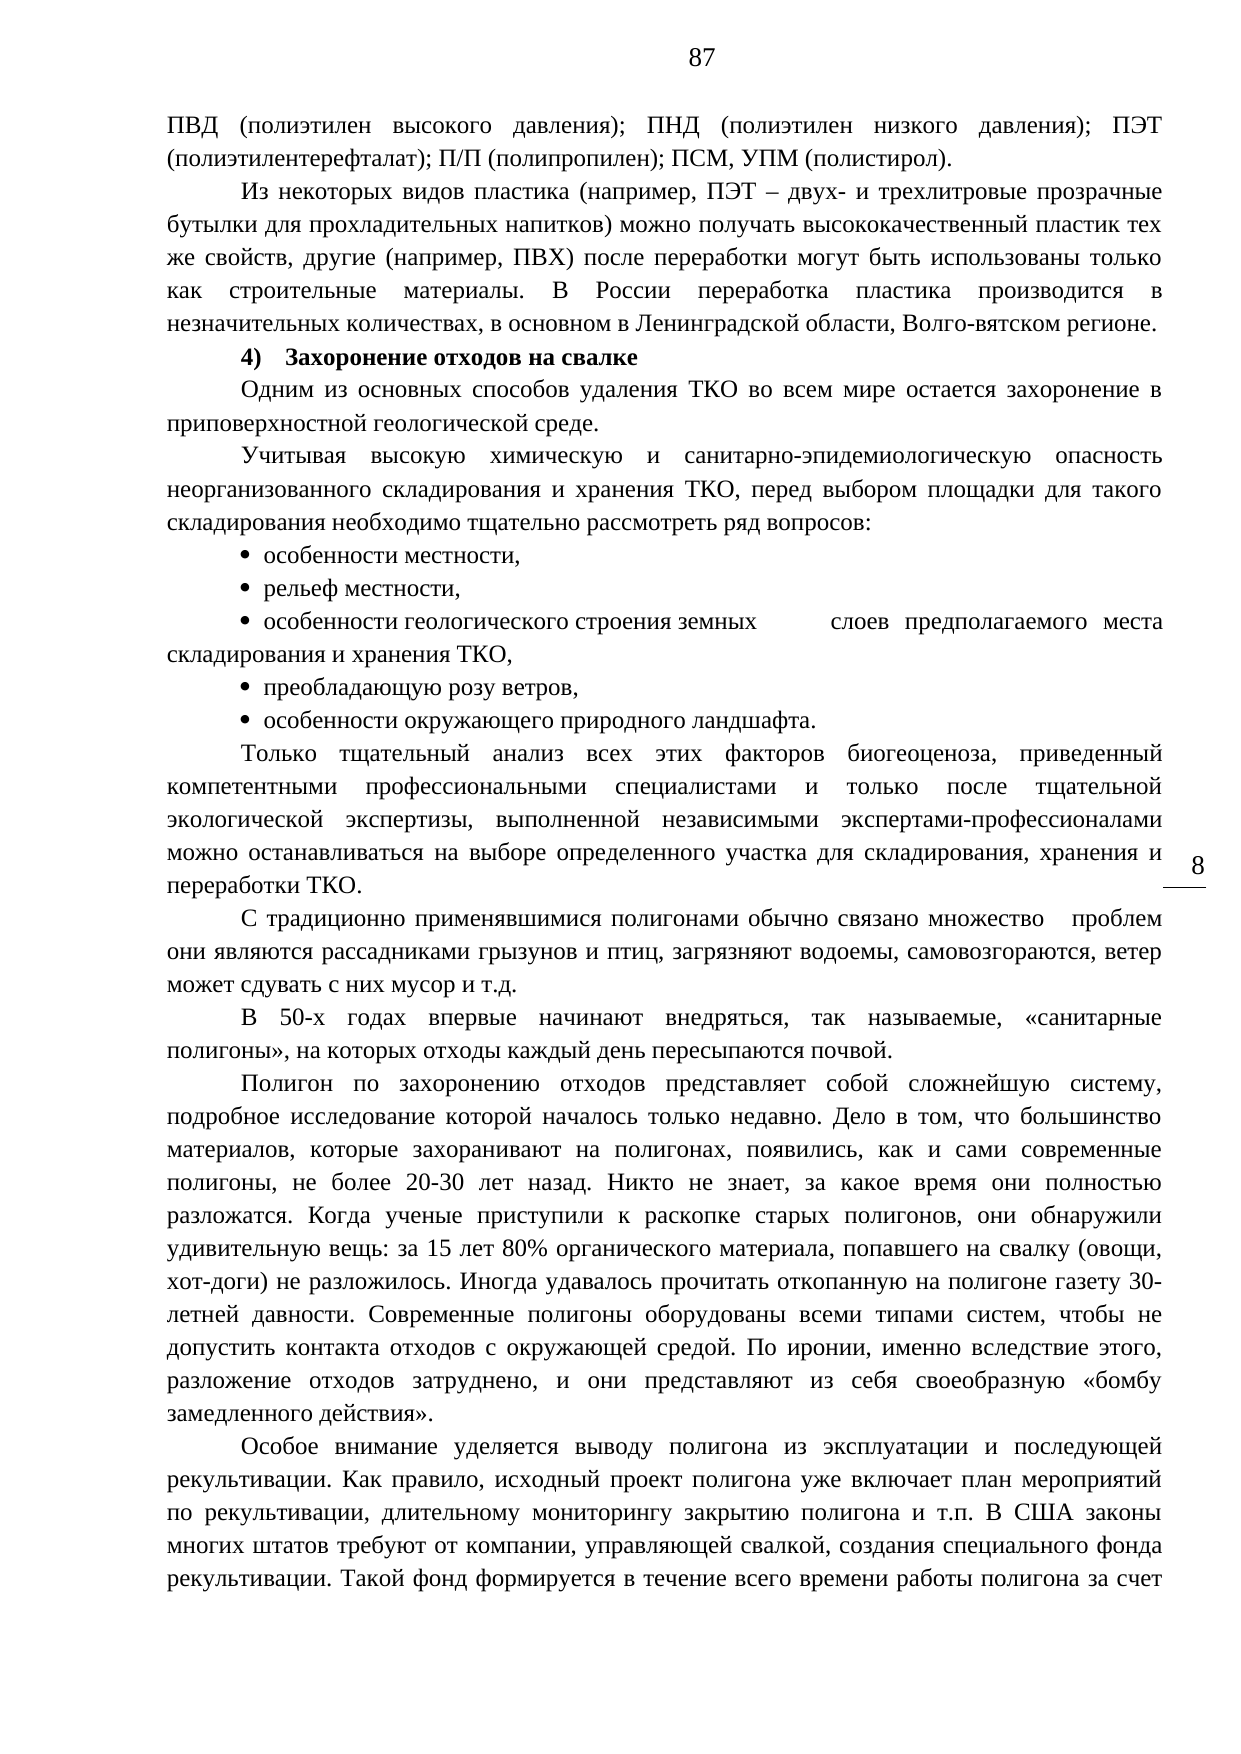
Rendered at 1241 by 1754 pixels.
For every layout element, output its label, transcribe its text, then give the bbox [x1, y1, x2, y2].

list рельеф местности, [167, 573, 1163, 601]
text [167, 1431, 1163, 1592]
text Из некоторых видов пластика (например, ПЭТ – двух- и трехлитровые прозрачные бутылки для прохладительных напитков) можно получать высококачественный пластик тех же свойств, другие (например, ПВХ) после переработки могут быть использованы только как строительные материалы. В России переработка пластика производится в незначительных количествах, в основном в Ленинградской области, Волго-вятском регионе. [167, 176, 1163, 337]
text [167, 110, 1163, 172]
list особенности геологического строения земных слоев предполагаемого места складирования и хранения ТКО, [167, 606, 1163, 667]
text Учитывая высокую химическую и санитарно-эпидемиологическую опасность неорганизованного складирования и хранения ТКО, перед выбором площадки для такого складирования необходимо тщательно рассмотреть ряд вопросов: [167, 441, 1163, 535]
text Одним из основных способов удаления ТКО во всем мире остается захоронение в приповерхностной геологической среде. [167, 374, 1163, 436]
list Захоронение отходов на свалке [167, 342, 1163, 370]
text В 50-х годах впервые начинают внедряться, так называемые, «санитарные полигоны», на которых отходы каждый день пересыпаются почвой. [167, 1002, 1163, 1064]
list особенности окружающего природного ландшафта. [167, 705, 1163, 733]
text Полигон по захоронению отходов представляет собой сложнейшую систему, подробное исследование которой началось только недавно. Дело в том, что большинство материалов, которые захоранивают на полигонах, появились, как и сами современные полигоны, не более 20-30 лет назад. Никто не знает, за какое время они полностью разложатся. Когда ученые приступили к раскопке старых полигонов, они обнаружили удивительную вещь: за 15 лет 80% органического материала, попавшего на свалку (овощи, хот-доги) не разложилось. Иногда удавалось прочитать откопанную на полигоне газету 30-летней давности. Современные полигоны оборудованы всеми типами систем, чтобы не допустить контакта отходов с окружающей средой. По иронии, именно вследствие этого, разложение отходов затруднено, и они представляют из себя своеобразную «бомбу замедленного действия». [167, 1068, 1163, 1427]
list особенности местности, [167, 540, 1163, 568]
text С традиционно применявшимися полигонами обычно связано множество проблем они являются рассадниками грызунов и птиц, загрязняют водоемы, самовозгораются, ветер может сдувать с них мусор и т.д. [167, 903, 1163, 998]
list преобладающую розу ветров, [167, 672, 1163, 701]
text Только тщательный анализ всех этих факторов биогеоценоза, приведенный компетентными профессиональными специалистами и только после тщательной экологической экспертизы, выполненной независимыми экспертами-профессионалами можно останавливаться на выборе определенного участка для складирования, хранения и переработки ТКО. [167, 738, 1163, 899]
